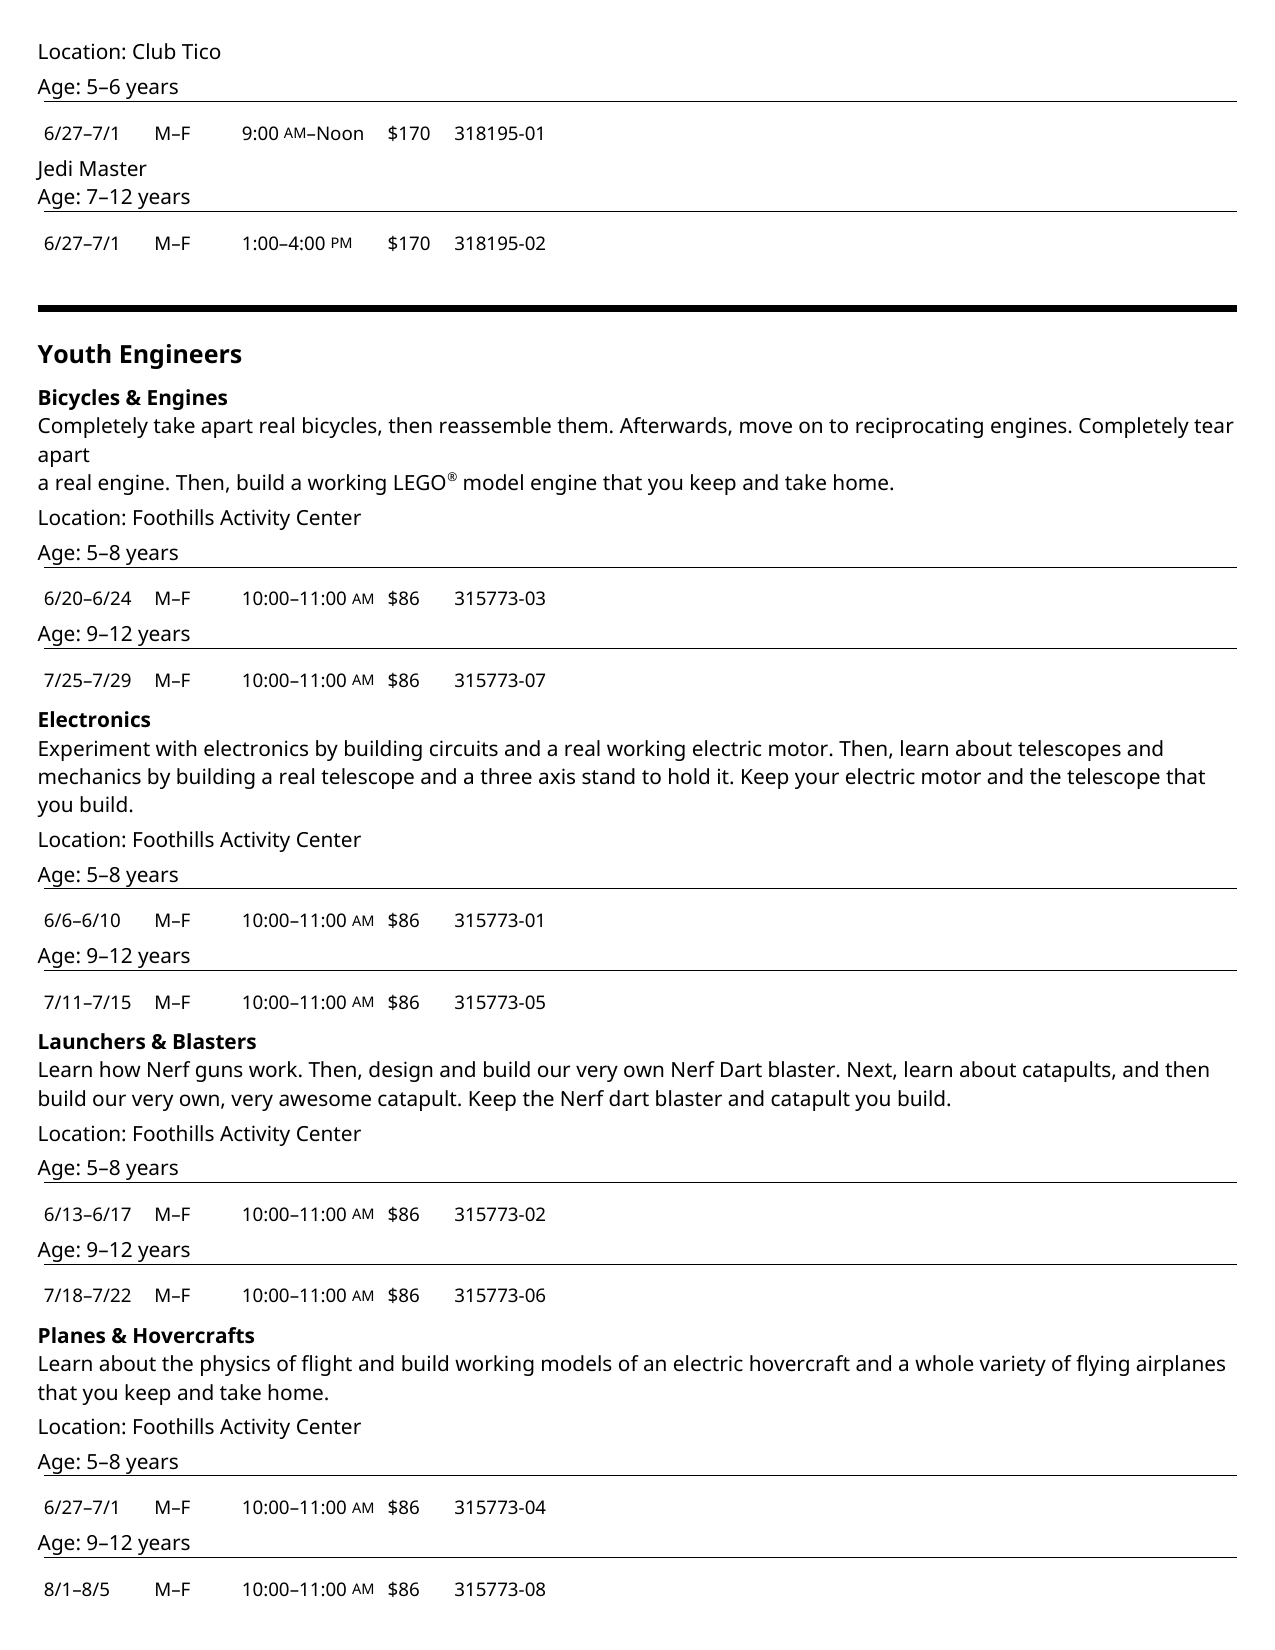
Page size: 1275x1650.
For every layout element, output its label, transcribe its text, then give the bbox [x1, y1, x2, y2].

text 6/20–6/24 M–F 10:00–11:00 AM $86 315773-03 [44, 568, 1237, 611]
text Location: Foothills Activity Center [37, 825, 1237, 854]
text Learn about the physics of flight and build working models of an electric hovercraft and a whole variety of flying airplanes that you keep and take home. [37, 1349, 1237, 1406]
text 6/27–7/1 M–F 1:00–4:00 PM $170 318195-02 [44, 212, 1237, 255]
text 8/1–8/5 M–F 10:00–11:00 AM $86 315773-08 [44, 1558, 1237, 1602]
text Location: Foothills Activity Center [37, 503, 1237, 532]
text Bicycles & Engines [37, 383, 1237, 412]
text Completely take apart real bicycles, then reassemble them. Afterwards, move on to reciprocating engines. Completely tear apart a real engine. Then, build a working LEGO® model engine that you keep and take home. [37, 412, 1237, 497]
text Learn how Nerf guns work. Then, design and build our very own Nerf Dart blaster. Next, learn about catapults, and then build our very own, very awesome catapult. Keep the Nerf dart blaster and catapult you build. [37, 1056, 1237, 1112]
text 6/13–6/17 M–F 10:00–11:00 AM $86 315773-02 [44, 1183, 1237, 1227]
text Age: 5–8 years [37, 1153, 1237, 1182]
text Location: Foothills Activity Center [37, 1412, 1237, 1441]
text 7/11–7/15 M–F 10:00–11:00 AM $86 315773-05 [44, 971, 1237, 1015]
text Age: 5–8 years [37, 1447, 1237, 1475]
text Age: 9–12 years [37, 941, 1237, 970]
text 6/27–7/1 M–F 10:00–11:00 AM $86 315773-04 [44, 1476, 1237, 1520]
text 6/27–7/1 M–F 9:00 AM–Noon $170 318195-01 [44, 102, 1237, 145]
text 7/18–7/22 M–F 10:00–11:00 AM $86 315773-06 [44, 1265, 1237, 1308]
text Experiment with electronics by building circuits and a real working electric motor. Then, learn about telescopes and mechanics by building a real telescope and a three axis stand to hold it. Keep your electric motor and the telescope that you build. [37, 734, 1237, 819]
text Age: 9–12 years [37, 619, 1237, 648]
text Youth Engineers [37, 306, 1237, 371]
text Electronics [37, 705, 1237, 734]
text 6/6–6/10 M–F 10:00–11:00 AM $86 315773-01 [44, 889, 1237, 933]
text Planes & Hovercrafts [37, 1321, 1237, 1349]
text Launchers & Blasters [37, 1027, 1237, 1056]
text 7/25–7/29 M–F 10:00–11:00 AM $86 315773-07 [44, 649, 1237, 693]
text Location: Club Tico [37, 37, 1237, 66]
text Age: 9–12 years [37, 1235, 1237, 1263]
text Age: 9–12 years [37, 1528, 1237, 1557]
text Location: Foothills Activity Center [37, 1119, 1237, 1147]
text Age: 5–8 years [37, 860, 1237, 888]
text Age: 5–6 years [37, 72, 1237, 101]
text Jedi Master Age: 7–12 years [37, 154, 1237, 211]
text Age: 5–8 years [37, 538, 1237, 566]
